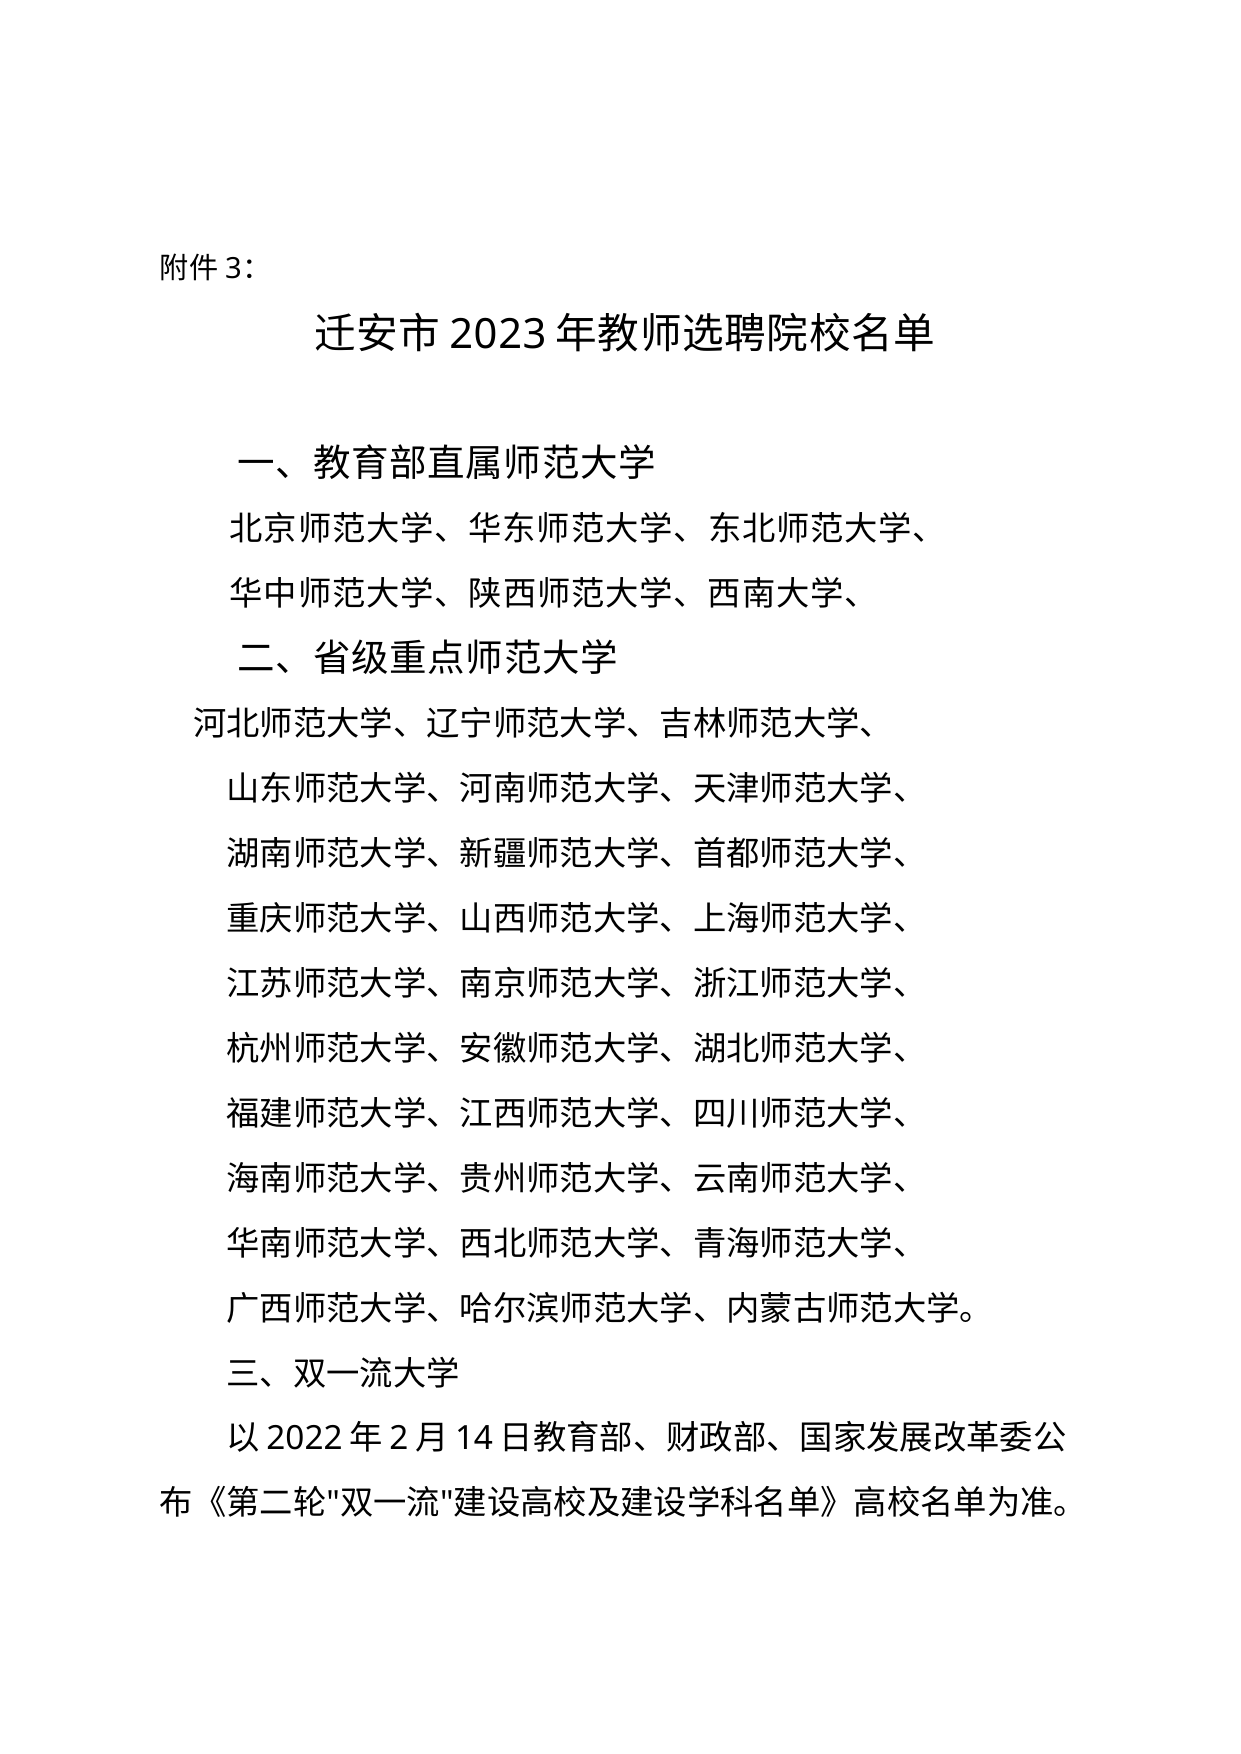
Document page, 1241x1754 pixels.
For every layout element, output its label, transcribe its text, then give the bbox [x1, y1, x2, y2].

text 福建师范大学、江西师范大学、四川师范大学、 [159, 1078, 1081, 1143]
text 杭州师范大学、安徽师范大学、湖北师范大学、 [159, 1013, 1081, 1078]
text 山东师范大学、河南师范大学、天津师范大学、 [159, 753, 1081, 818]
text 一、教育部直属师范大学 [159, 428, 1078, 493]
text 迁安市2023年教师选聘院校名单 [159, 298, 1078, 363]
text 广西师范大学、哈尔滨师范大学、内蒙古师范大学。 [159, 1273, 1081, 1338]
text 北京师范大学、华东师范大学、东北师范大学、 [159, 493, 1081, 558]
text 重庆师范大学、山西师范大学、上海师范大学、 [159, 883, 1081, 948]
text 湖南师范大学、新疆师范大学、首都师范大学、 [159, 818, 1081, 883]
text 江苏师范大学、南京师范大学、浙江师范大学、 [159, 948, 1081, 1013]
list 河北师范大学、辽宁师范大学、吉林师范大学、 [159, 688, 1081, 753]
text 华南师范大学、西北师范大学、青海师范大学、 [159, 1208, 1081, 1273]
text 附件3： [159, 233, 1012, 298]
text 华中师范大学、陕西师范大学、西南大学、 [159, 558, 1081, 623]
list 省级重点师范大学 [159, 623, 1081, 688]
text 以2022年2月14日教育部、财政部、国家发展改革委公布《第二轮"双一流"建设高校及建设学科名单》高校名单为准。 [159, 1403, 1081, 1533]
text 三、双一流大学 [159, 1338, 1081, 1403]
text 海南师范大学、贵州师范大学、云南师范大学、 [159, 1143, 1081, 1208]
